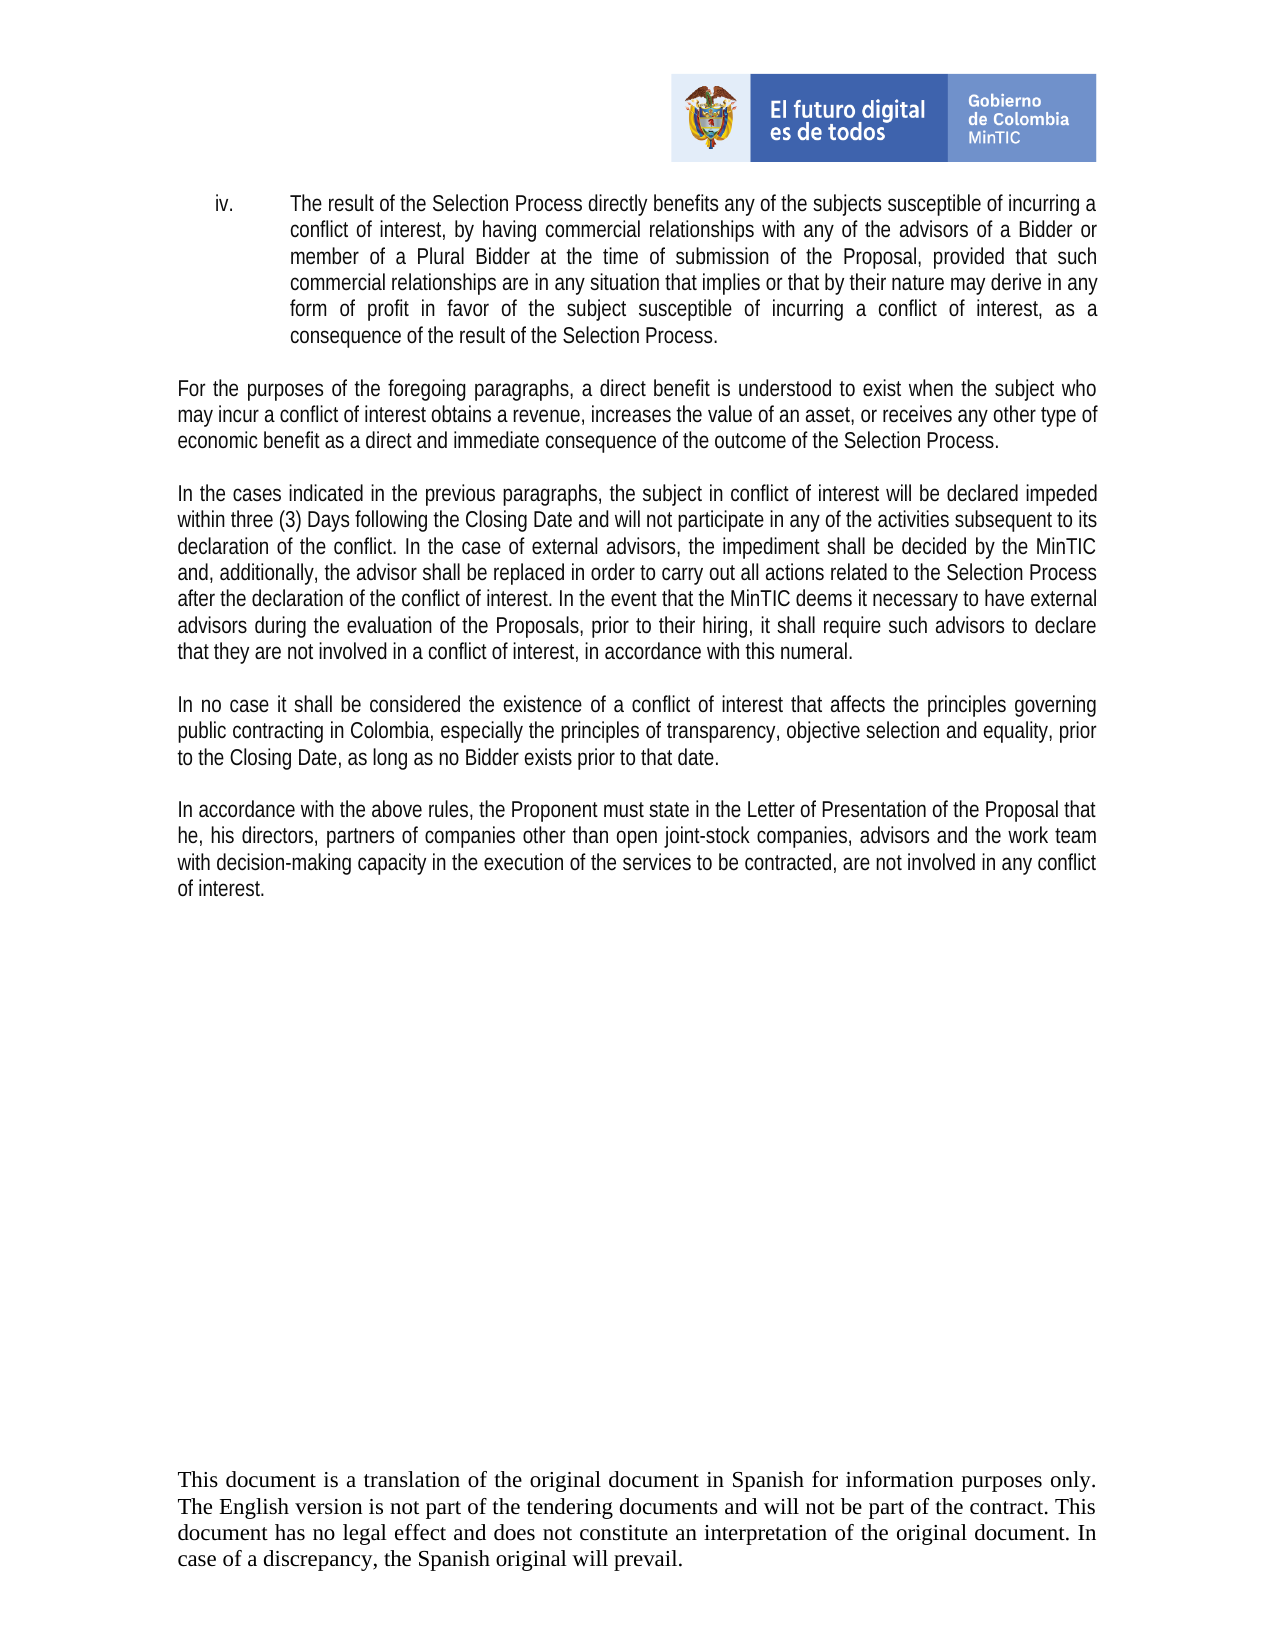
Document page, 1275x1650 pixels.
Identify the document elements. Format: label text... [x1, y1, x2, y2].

picture [671, 73, 1098, 162]
text In the cases indicated in the previous paragraphs, the subject in conflict of interest will be declared impeded within three (3) Days following the Closing Date and will not participate in any of the activities subsequent to its declaration of the conflict. In the case of external advisors, the impediment shall be decided by the MinTIC and, additionally, the advisor shall be replaced in order to carry out all actions related to the Selection Process after the declaration of the conflict of interest. In the event that the MinTIC deems it necessary to have external advisors during the evaluation of the Proposals, prior to their hiring, it shall require such advisors to declare that they are not involved in a conflict of interest, in accordance with this numeral. [177, 480, 1098, 664]
text For the purposes of the foregoing paragraphs, a direct benefit is understood to exist when the subject who may incur a conflict of interest obtains a revenue, increases the value of an asset, or receives any other type of economic benefit as a direct and immediate consequence of the outcome of the Selection Process. [177, 374, 1098, 453]
text In accordance with the above rules, the Proponent must state in the Letter of Presentation of the Proposal that he, his directors, partners of companies other than open joint-stock companies, advisors and the work team with decision-making capacity in the execution of the services to be contracted, are not involved in any conflict of interest. [177, 796, 1098, 902]
text In no case it shall be considered the existence of a conflict of interest that affects the principles governing public contracting in Colombia, especially the principles of transparency, objective selection and equality, prior to the Closing Date, as long as no Bidder exists prior to that date. [177, 691, 1098, 770]
list The result of the Selection Process directly benefits any of the subjects susceptible of incurring a conflict of interest, by having commercial relationships with any of the advisors of a Bidder or member of a Plural Bidder at the time of submission of the Proposal, provided that such commercial relationships are in any situation that implies or that by their nature may derive in any form of profit in favor of the subject susceptible of incurring a conflict of interest, as a consequence of the result of the Selection Process. [215, 190, 1098, 348]
